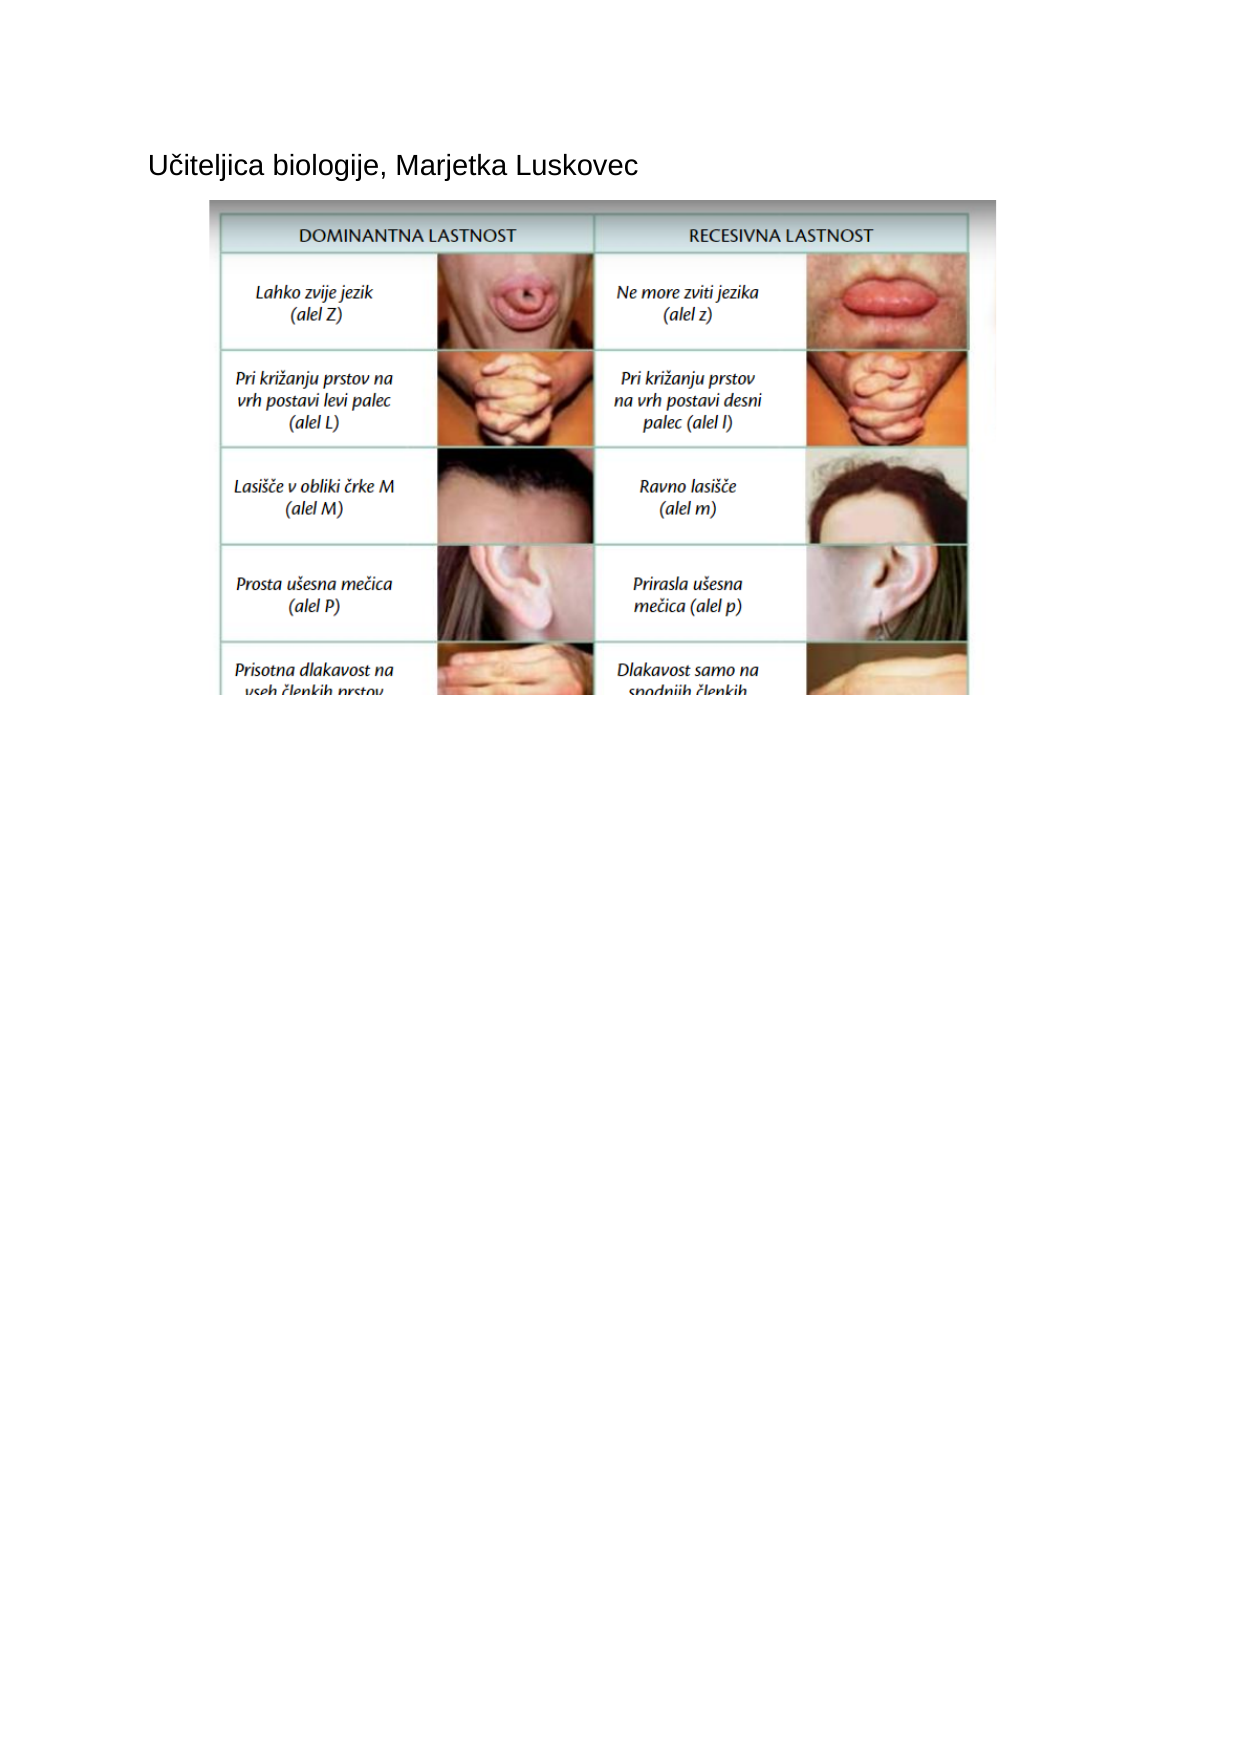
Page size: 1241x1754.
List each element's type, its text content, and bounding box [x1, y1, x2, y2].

text Učiteljica biologije, Marjetka Luskovec [148, 148, 1093, 181]
picture [209, 200, 997, 695]
